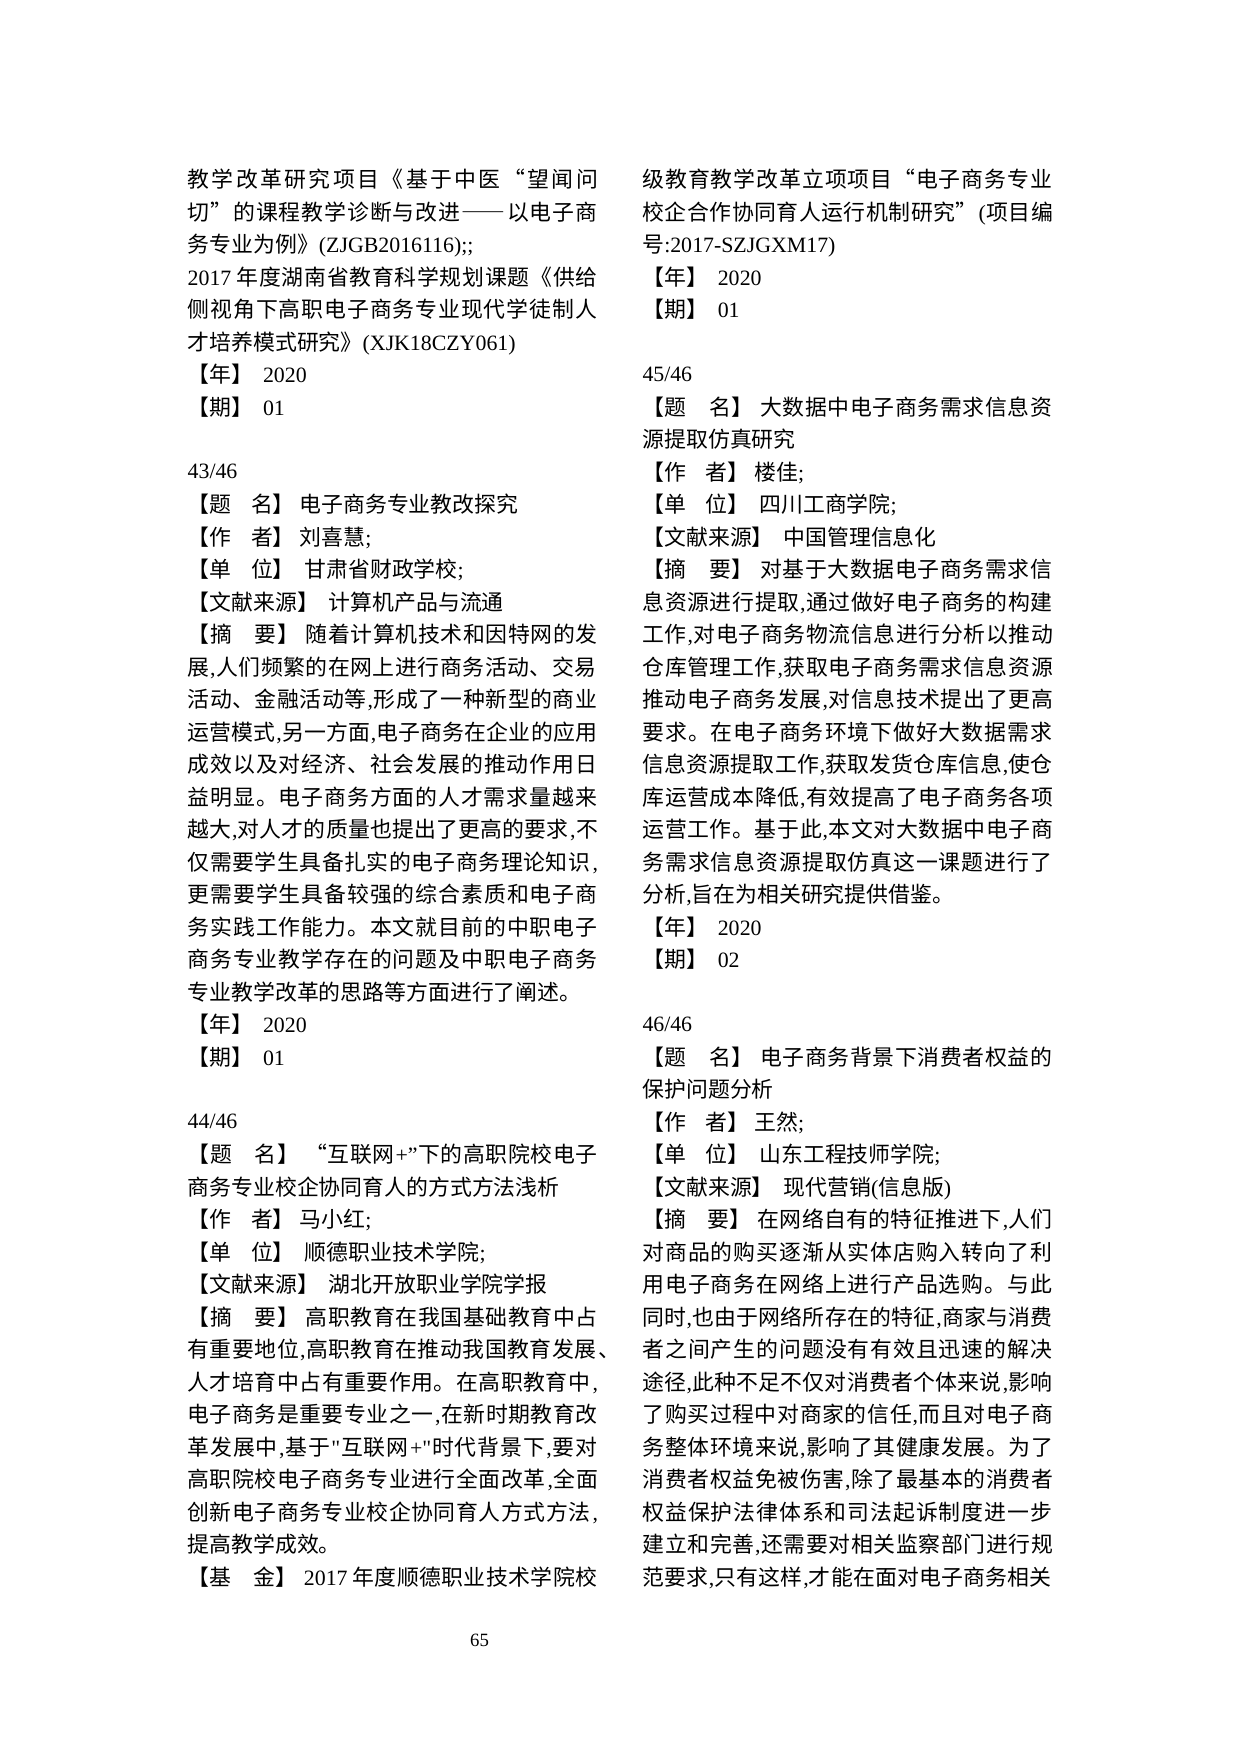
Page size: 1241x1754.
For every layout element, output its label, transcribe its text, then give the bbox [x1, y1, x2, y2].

text 【作 者】 王然; [642, 1104, 1053, 1137]
text 46/46 [642, 1007, 1053, 1039]
text 【作 者】 楼佳; [642, 454, 1053, 487]
text 45/46 [642, 357, 1053, 389]
text 【作 者】 马小红; [187, 1202, 598, 1234]
text 【基 金】 2017年度顺德职业技术学院校级教育教学改革立项项目“电子商务专业校企合作协同育人运行机制研究”(项目编号:2017-SZJGXM17) [642, 162, 1053, 259]
text 【题 名】 大数据中电子商务需求信息资源提取仿真研究 [642, 389, 1053, 454]
text 【期】 01 [187, 389, 598, 422]
text 【年】 2020 [187, 1007, 598, 1039]
text 【单 位】 山东工程技师学院; [642, 1137, 1053, 1169]
text 【年】 2020 [187, 357, 598, 389]
text 【题 名】 电子商务背景下消费者权益的保护问题分析 [642, 1039, 1053, 1104]
text 【基 金】 2016年度湖南省职业院校教育教学改革研究项目《基于中医“望闻问切”的课程教学诊断与改进——以电子商务专业为例》(ZJGB2016116);; [187, 162, 598, 259]
text 【摘 要】 随着计算机技术和因特网的发展,人们频繁的在网上进行商务活动、交易活动、金融活动等,形成了一种新型的商业运营模式,另一方面,电子商务在企业的应用成效以及对经济、社会发展的推动作用日益明显。电子商务方面的人才需求量越来越大,对人才的质量也提出了更高的要求,不仅需要学生具备扎实的电子商务理论知识,更需要学生具备较强的综合素质和电子商务实践工作能力。本文就目前的中职电子商务专业教学存在的问题及中职电子商务专业教学改革的思路等方面进行了阐述。 [187, 617, 598, 1007]
text 【年】 2020 [642, 909, 1053, 942]
text 【期】 01 [642, 292, 1053, 324]
text 【作 者】 刘喜慧; [187, 519, 598, 552]
text 2017年度湖南省教育科学规划课题《供给侧视角下高职电子商务专业现代学徒制人才培养模式研究》(XJK18CZY061) [187, 259, 598, 357]
text 【基 金】 2017年度顺德职业技术学院校级教育教学改革立项项目“电子商务专业校企合作协同育人运行机制研究”(项目编号:2017-SZJGXM17) [187, 1559, 598, 1592]
text 43/46 [187, 454, 598, 487]
text 【单 位】 甘肃省财政学校; [187, 552, 598, 584]
text 【单 位】 顺德职业技术学院; [187, 1234, 598, 1267]
text 【年】 2020 [642, 259, 1053, 292]
text 【文献来源】 中国管理信息化 [642, 519, 1053, 552]
text 【期】 02 [642, 942, 1053, 974]
text 【文献来源】 计算机产品与流通 [187, 584, 598, 617]
text 【文献来源】 湖北开放职业学院学报 [187, 1267, 598, 1299]
text 【摘 要】 高职教育在我国基础教育中占有重要地位,高职教育在推动我国教育发展、人才培育中占有重要作用。在高职教育中,电子商务是重要专业之一,在新时期教育改革发展中,基于"互联网+"时代背景下,要对高职院校电子商务专业进行全面改革,全面创新电子商务专业校企协同育人方式方法,提高教学成效。 [187, 1299, 598, 1559]
text 【单 位】 四川工商学院; [642, 487, 1053, 519]
text 【题 名】 电子商务专业教改探究 [187, 487, 598, 519]
text 44/46 [187, 1104, 598, 1137]
text 【期】 01 [187, 1039, 598, 1072]
text 【文献来源】 现代营销(信息版) [642, 1169, 1053, 1202]
text 【题 名】 “互联网+”下的高职院校电子商务专业校企协同育人的方式方法浅析 [187, 1137, 598, 1202]
text 【摘 要】 对基于大数据电子商务需求信息资源进行提取,通过做好电子商务的构建工作,对电子商务物流信息进行分析以推动仓库管理工作,获取电子商务需求信息资源推动电子商务发展,对信息技术提出了更高要求。在电子商务环境下做好大数据需求信息资源提取工作,获取发货仓库信息,使仓库运营成本降低,有效提高了电子商务各项运营工作。基于此,本文对大数据中电子商务需求信息资源提取仿真这一课题进行了分析,旨在为相关研究提供借鉴。 [642, 552, 1053, 909]
